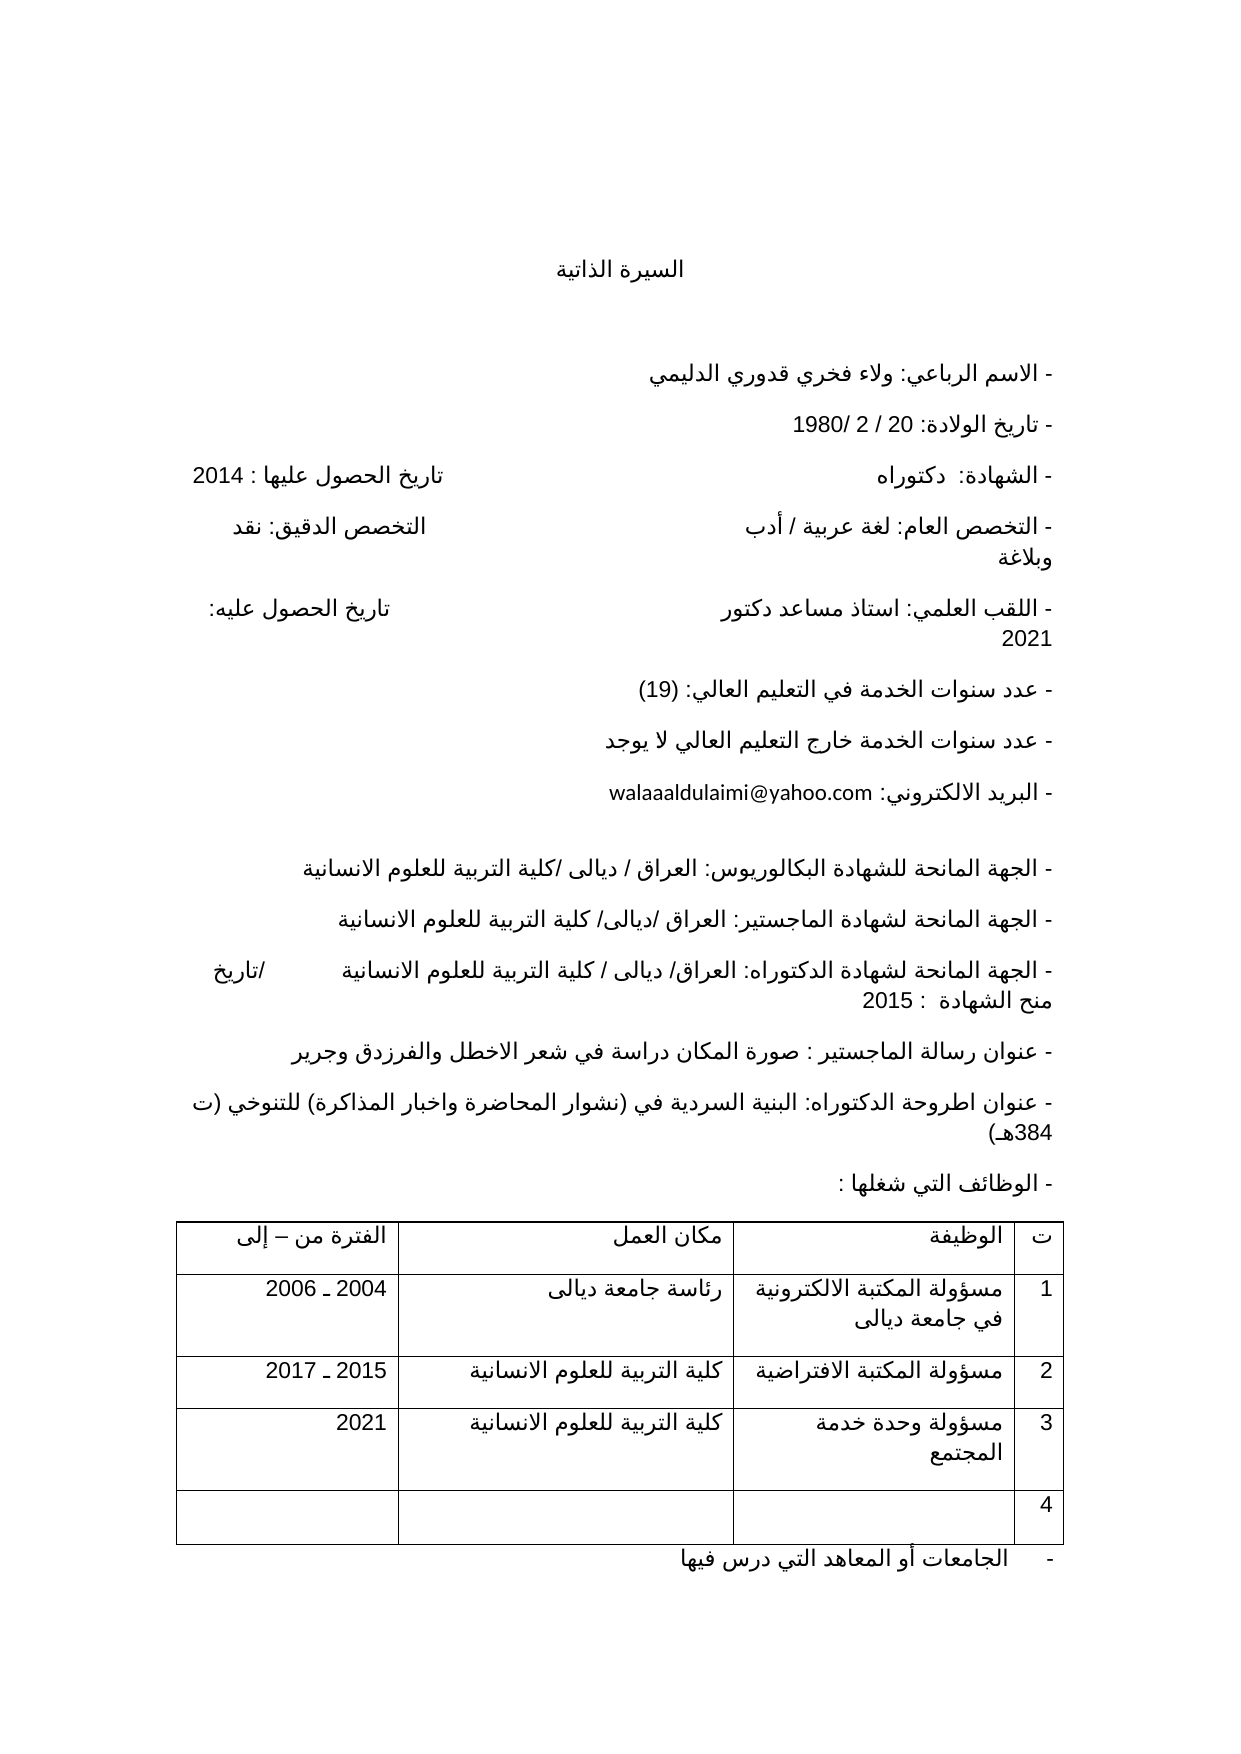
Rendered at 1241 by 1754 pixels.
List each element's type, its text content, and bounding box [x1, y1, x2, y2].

table_header الفترة من – إلى [177, 1223, 398, 1273]
table_cell مسؤولة وحدة خدمة المجتمع [734, 1409, 1014, 1490]
table_cell كلية التربية للعلوم الانسانية [399, 1357, 733, 1408]
table_header مكان العمل [399, 1223, 733, 1273]
table_cell 2004 ـ 2006 [177, 1275, 398, 1356]
table_cell 1 [1015, 1275, 1063, 1356]
text - تاريخ الولادة: 20 / 2 /1980 [187, 411, 1053, 437]
text - اللقب العلمي: استاذ مساعد دكتور تاريخ الحصول عليه:2021 [187, 594, 1053, 651]
text - الاسم الرباعي: ولاء فخري قدوري الدليمي [187, 360, 1053, 386]
text - الشهادة: دكتوراه تاريخ الحصول عليها : 2014 [187, 462, 1053, 488]
table_cell 2021 [177, 1409, 398, 1490]
table_cell 4 [1015, 1491, 1063, 1544]
text - الجهة المانحة للشهادة البكالوريوس: العراق / ديالى /كلية التربية للعلوم الانسانية [187, 855, 1053, 881]
text السيرة الذاتية [187, 256, 1053, 282]
text - البريد الالكتروني: walaaaldulaimi@yahoo.com [187, 778, 1053, 806]
table_header الوظيفة [734, 1223, 1014, 1273]
table_header ت [1015, 1223, 1063, 1273]
table_cell رئاسة جامعة ديالى [399, 1275, 733, 1356]
table_cell 2 [1015, 1357, 1063, 1408]
table_cell 2015 ـ 2017 [177, 1357, 398, 1408]
text - الجهة المانحة لشهادة الماجستير: العراق /ديالى/ كلية التربية للعلوم الانسانية [187, 906, 1053, 932]
table_cell [399, 1491, 733, 1544]
text - التخصص العام: لغة عربية / أدب التخصص الدقيق: نقد وبلاغة [187, 513, 1053, 570]
text - الوظائف التي شغلها : [187, 1170, 1053, 1197]
table_cell مسؤولة المكتبة الالكترونية في جامعة ديالى [734, 1275, 1014, 1356]
table_cell [734, 1491, 1014, 1544]
text - عنوان رسالة الماجستير : صورة المكان دراسة في شعر الاخطل والفرزدق وجرير [187, 1038, 1053, 1064]
text - عدد سنوات الخدمة خارج التعليم العالي:لا يوجد [187, 727, 1053, 753]
table_cell كلية التربية للعلوم الانسانية [399, 1409, 733, 1490]
table_cell [177, 1491, 398, 1544]
table_cell مسؤولة المكتبة الافتراضية [734, 1357, 1014, 1408]
text - عدد سنوات الخدمة في التعليم العالي: (19) [187, 676, 1053, 702]
text - الجهة المانحة لشهادة الدكتوراه: العراق/ ديالى / كلية التربية للعلوم الانسانية /تاريخ منح الشهادة : 2015 [187, 957, 1053, 1013]
text - عنوان اطروحة الدكتوراه: البنية السردية في (نشوار المحاضرة واخبار المذاكرة) للتنوخي (ت384هـ) [187, 1089, 1053, 1146]
table_cell 3 [1015, 1409, 1063, 1490]
list الجامعات أو المعاهد التي درس فيها [187, 1545, 1046, 1571]
